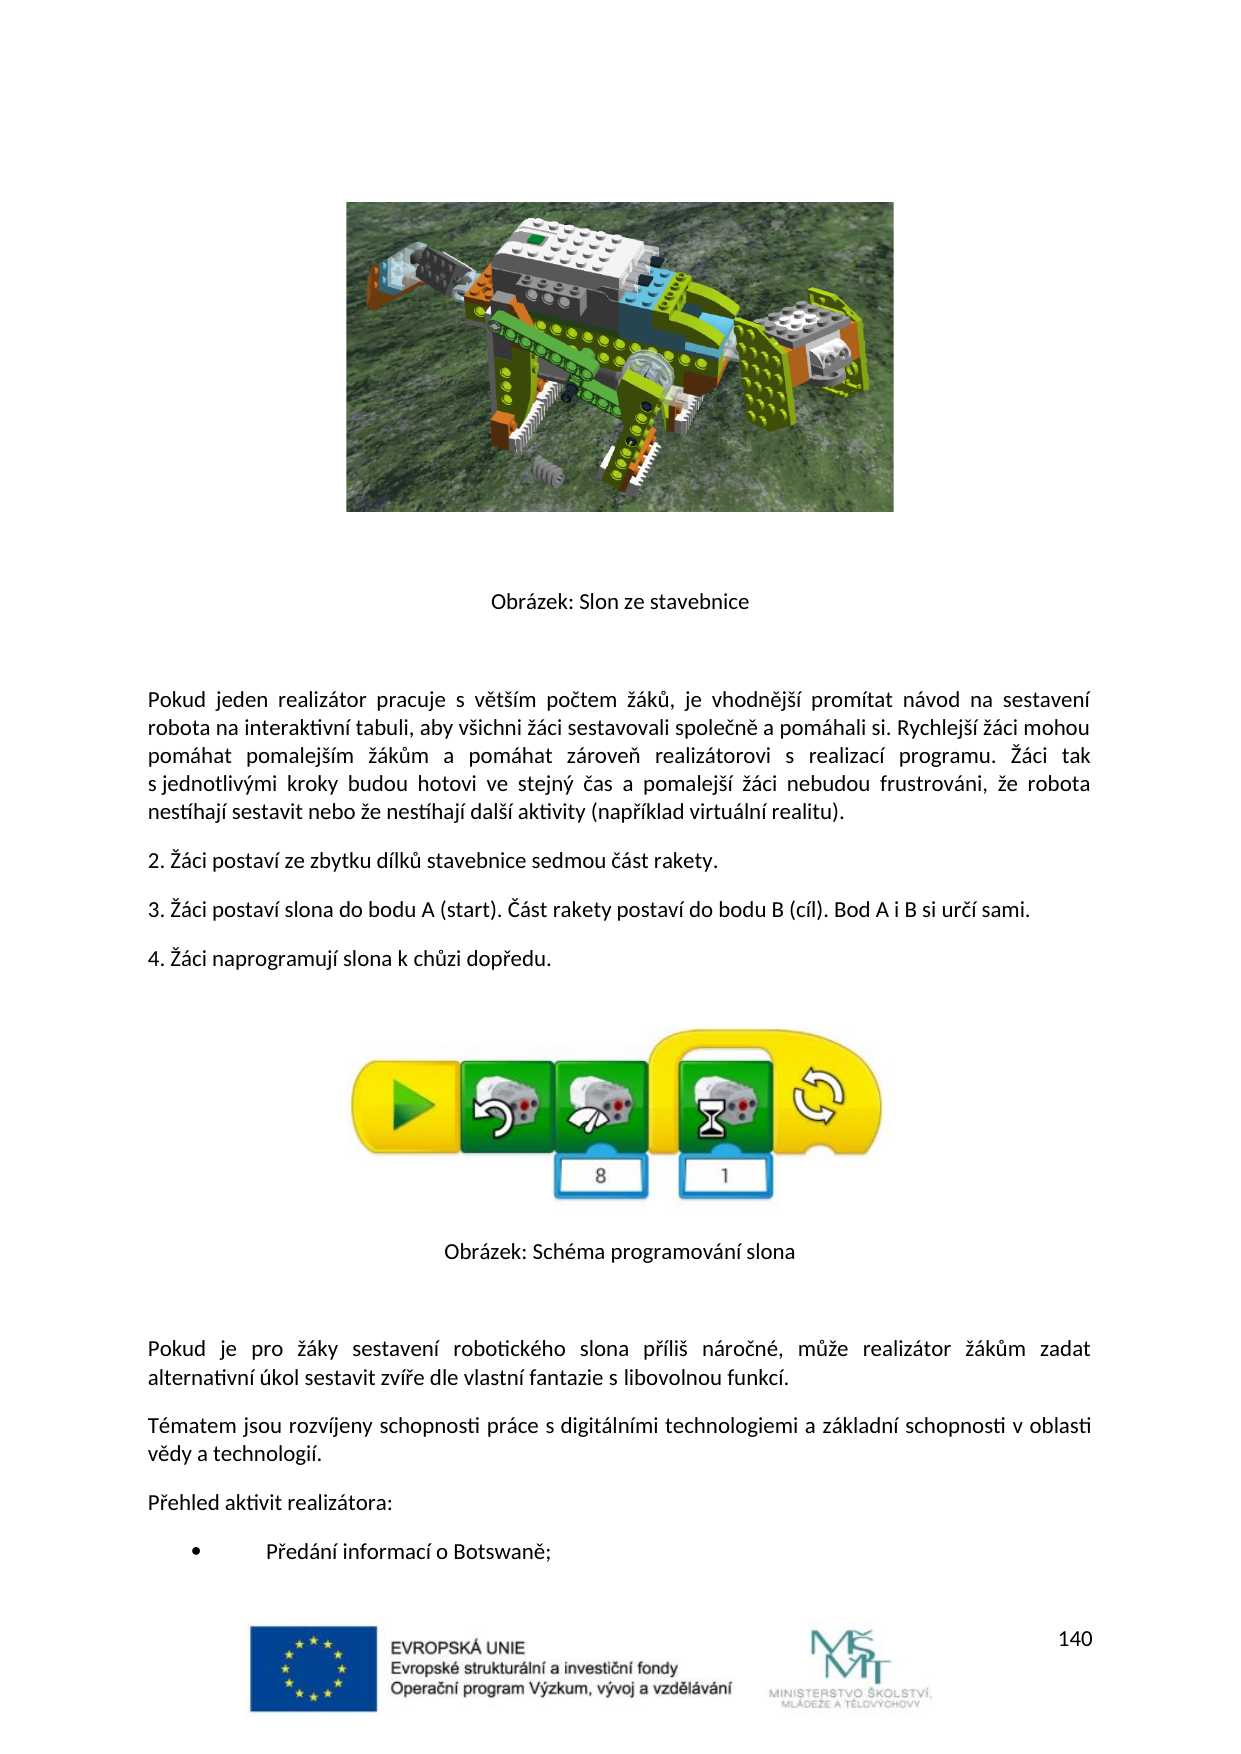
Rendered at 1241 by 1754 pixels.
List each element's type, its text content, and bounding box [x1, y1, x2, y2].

text 3. Žáci postaví slona do bodu A (start). Část rakety postaví do bodu B (cíl). Bod A i B si určí sami. [148, 895, 1092, 923]
text Tématem jsou rozvíjeny schopnosti práce s digitálními technologiemi a základní schopnosti v oblasti vědy a technologií. [148, 1411, 1092, 1467]
list Předání informací o Botswaně; [192, 1537, 1092, 1565]
text 4. Žáci naprogramují slona k chůzi dopředu. [148, 944, 1092, 972]
text Pokud jeden realizátor pracuje s větším počtem žáků, je vhodnější promítat návod na sestavení robota na interaktivní tabuli, aby všichni žáci sestavovali společně a pomáhali si. Rychlejší žáci mohou pomáhat pomalejším žákům a pomáhat zároveň realizátorovi s realizací programu. Žáci tak s jednotlivými kroky budou hotovi ve stejný čas a pomalejší žáci nebudou frustrováni, že robota nestíhají sestavit nebo že nestíhají další aktivity (například virtuální realitu). [148, 685, 1092, 825]
picture [346, 202, 894, 512]
picture [328, 1008, 910, 1209]
picture [208, 1584, 974, 1754]
text Pokud je pro žáky sestavení robotického slona příliš náročné, může realizátor žákům zadat alternativní úkol sestavit zvíře dle vlastní fantazie s libovolnou funkcí. [148, 1334, 1092, 1391]
text 2. Žáci postaví ze zbytku dílků stavebnice sedmou část rakety. [148, 846, 1092, 874]
text Obrázek: Slon ze stavebnice [148, 587, 1092, 615]
text Obrázek: Schéma programování slona [148, 1237, 1092, 1265]
text Přehled aktivit realizátora: [148, 1488, 1092, 1516]
